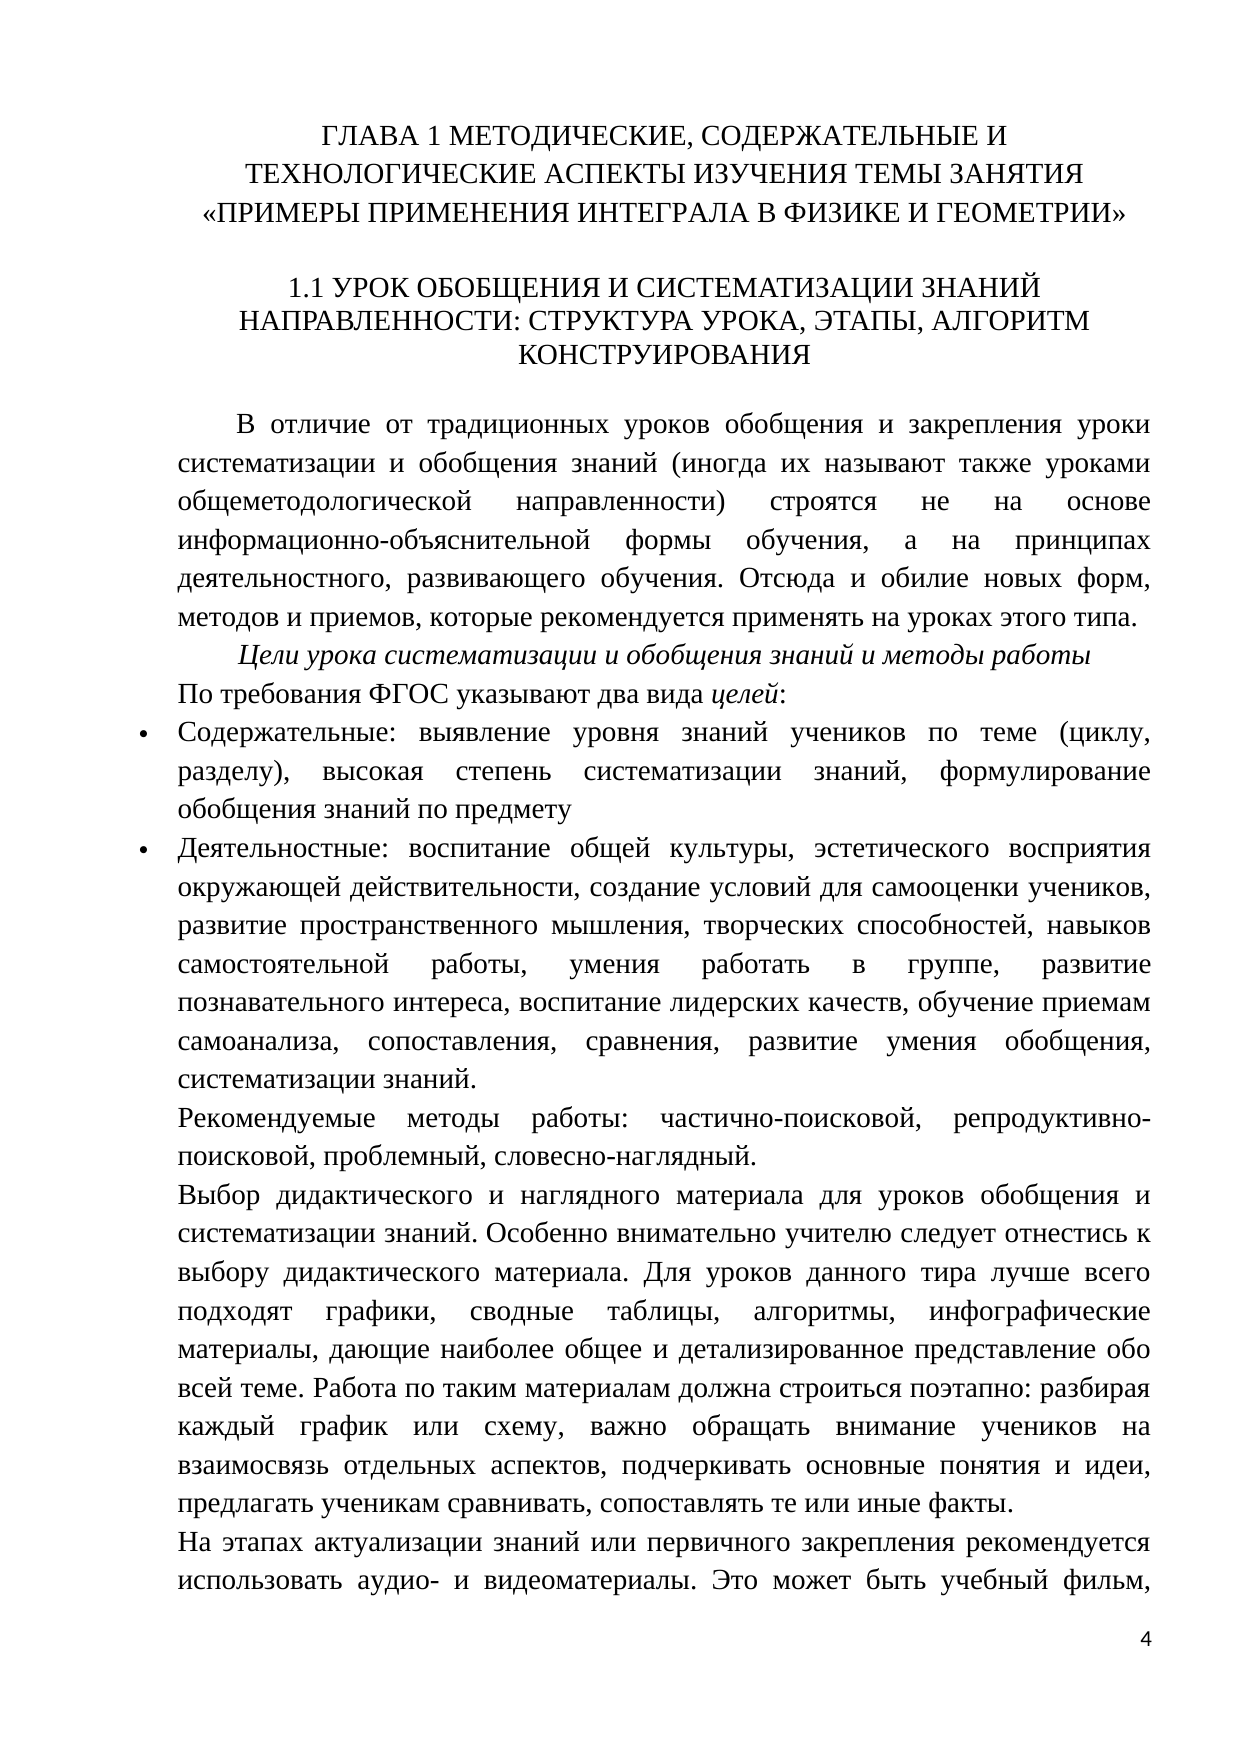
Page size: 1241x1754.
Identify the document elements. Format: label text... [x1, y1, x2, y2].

text По требования ФГОС указывают два вида целей: [177, 676, 1152, 709]
list Содержательные: выявление уровня знаний учеников по теме (циклу, разделу), высокая степень систематизации знаний, формулирование обобщения знаний по предмету [140, 714, 1152, 825]
text Выбор дидактического и наглядного материала для уроков обобщения и систематизации знаний. Особенно внимательно учителю следует отнестись к выбору дидактического материала. Для уроков данного тира лучше всего подходят графики, сводные таблицы, алгоритмы, инфографические материалы, дающие наиболее общее и детализированное представление обо всей теме. Работа по таким материалам должна строиться поэтапно: разбирая каждый график или схему, важно обращать внимание учеников на взаимосвязь отдельных аспектов, подчеркивать основные понятия и идеи, предлагать ученикам сравнивать, сопоставлять те или иные факты. [177, 1177, 1152, 1519]
text Рекомендуемые методы работы: частично-поисковой, репродуктивно-поисковой, проблемный, словесно-наглядный. [177, 1100, 1152, 1172]
text 1.1 УРОК ОБОБЩЕНИЯ И СИСТЕМАТИЗАЦИИ ЗНАНИЙ НАПРАВЛЕННОСТИ: СТРУКТУРА УРОКА, ЭТАПЫ, АЛГОРИТМ КОНСТРУИРОВАНИЯ [177, 270, 1152, 370]
text ГЛАВА 1 МЕТОДИЧЕСКИЕ, СОДЕРЖАТЕЛЬНЫЕ И ТЕХНОЛОГИЧЕСКИЕ АСПЕКТЫ ИЗУЧЕНИЯ ТЕМЫ ЗАНЯТИЯ «ПРИМЕРЫ ПРИМЕНЕНИЯ ИНТЕГРАЛА В ФИЗИКЕ И ГЕОМЕТРИИ» [177, 118, 1152, 229]
text В отличие от традиционных уроков обобщения и закрепления уроки систематизации и обобщения знаний (иногда их называют также уроками общеметодологической направленности) строятся не на основе информационно-объяснительной формы обучения, а на принципах деятельностного, развивающего обучения. Отсюда и обилие новых форм, методов и приемов, которые рекомендуется применять на уроках этого типа. [177, 406, 1152, 632]
list Деятельностные: воспитание общей культуры, эстетического восприятия окружающей действительности, создание условий для самооценки учеников, развитие пространственного мышления, творческих способностей, навыков самостоятельной работы, умения работать в группе, развитие познавательного интереса, воспитание лидерских качеств, обучение приемам самоанализа, сопоставления, сравнения, развитие умения обобщения, систематизации знаний. [140, 830, 1152, 1095]
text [177, 1524, 1152, 1596]
text Цели урока систематизации и обобщения знаний и методы работы [177, 637, 1152, 671]
